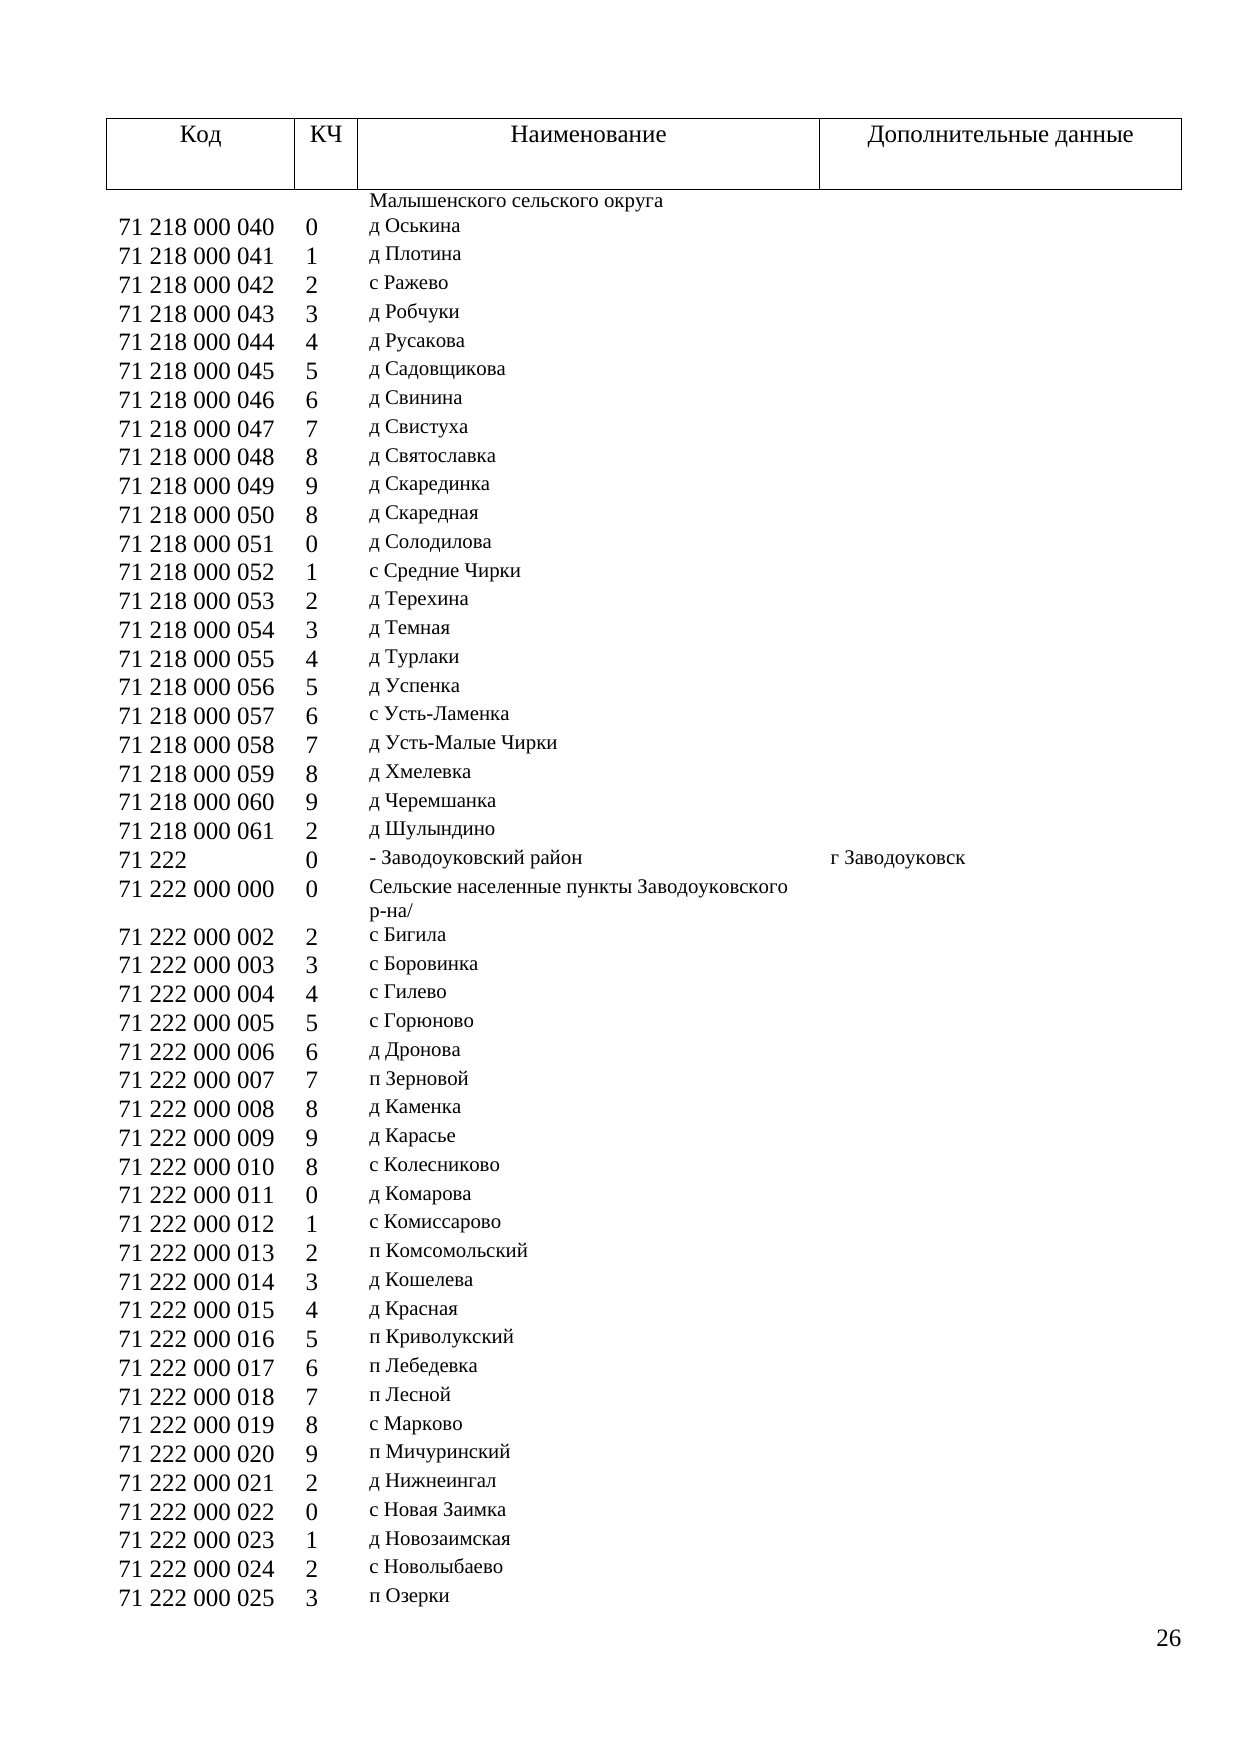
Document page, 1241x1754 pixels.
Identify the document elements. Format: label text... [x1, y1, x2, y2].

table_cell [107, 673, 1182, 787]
table_header Наименование [358, 119, 819, 188]
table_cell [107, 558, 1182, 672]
table_header Код [107, 119, 294, 188]
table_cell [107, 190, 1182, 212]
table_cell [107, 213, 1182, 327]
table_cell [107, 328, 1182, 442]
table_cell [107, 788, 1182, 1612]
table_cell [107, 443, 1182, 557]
table_header Дополнительные данные [820, 119, 1181, 188]
table_header КЧ [295, 119, 357, 188]
